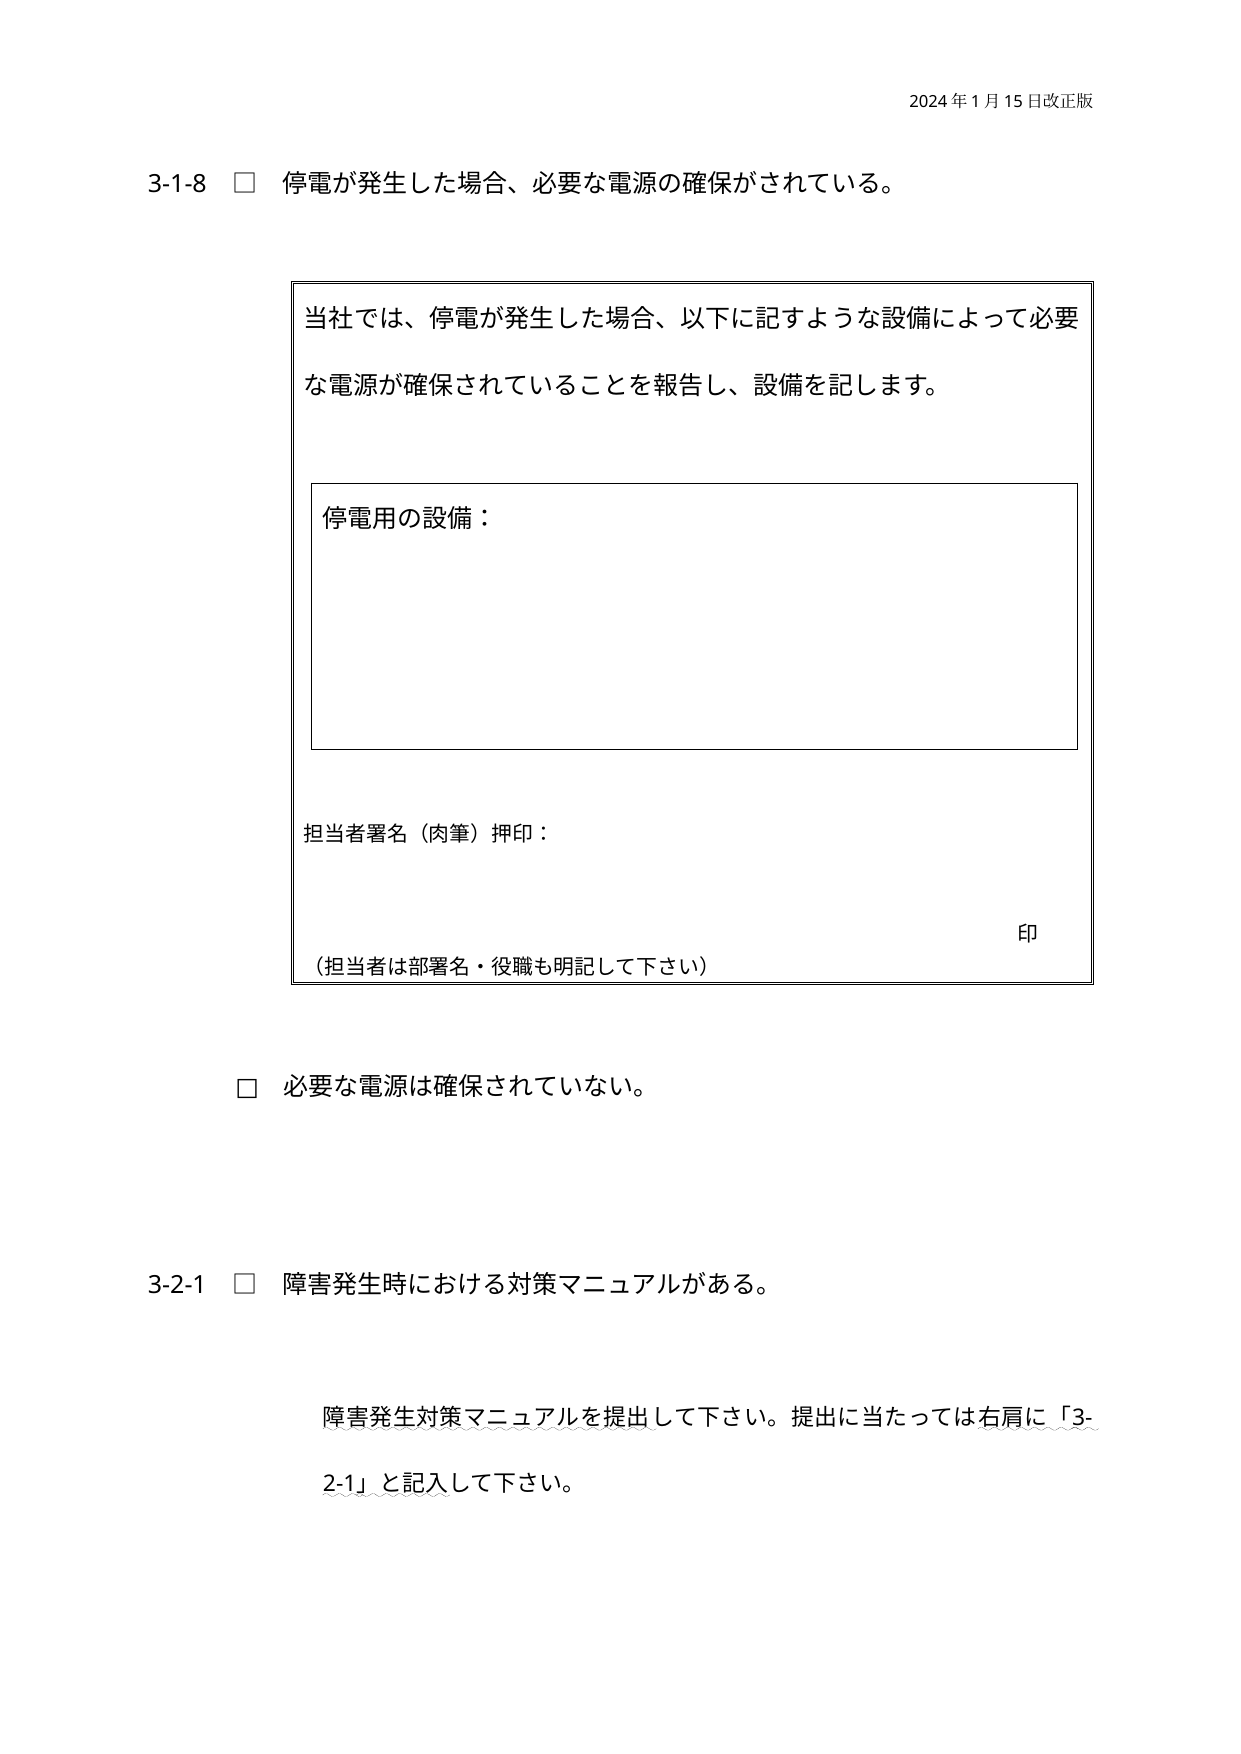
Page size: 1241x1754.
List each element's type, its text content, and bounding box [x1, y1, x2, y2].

text □ 必要な電源は確保されていない。 [148, 1051, 1092, 1117]
text 障害発生対策マニュアルを提出して下さい。提出に当たっては右肩に「3-2-1」と記入して下さい。 [323, 1382, 1092, 1515]
table_header 当社では、停電が発生した場合、以下に記すような設備によって必要な電源が確保されていることを報告し、設備を記します。 担当者署名（肉筆）押印： 印 （担当者は部署名・役職も明記して下さい） [294, 284, 1091, 982]
text 3-2-1 □ 障害発生時における対策マニュアルがある。 [148, 1250, 1092, 1316]
text 3-1-8 □ 停電が発生した場合、必要な電源の確保がされている。 [148, 148, 1092, 214]
